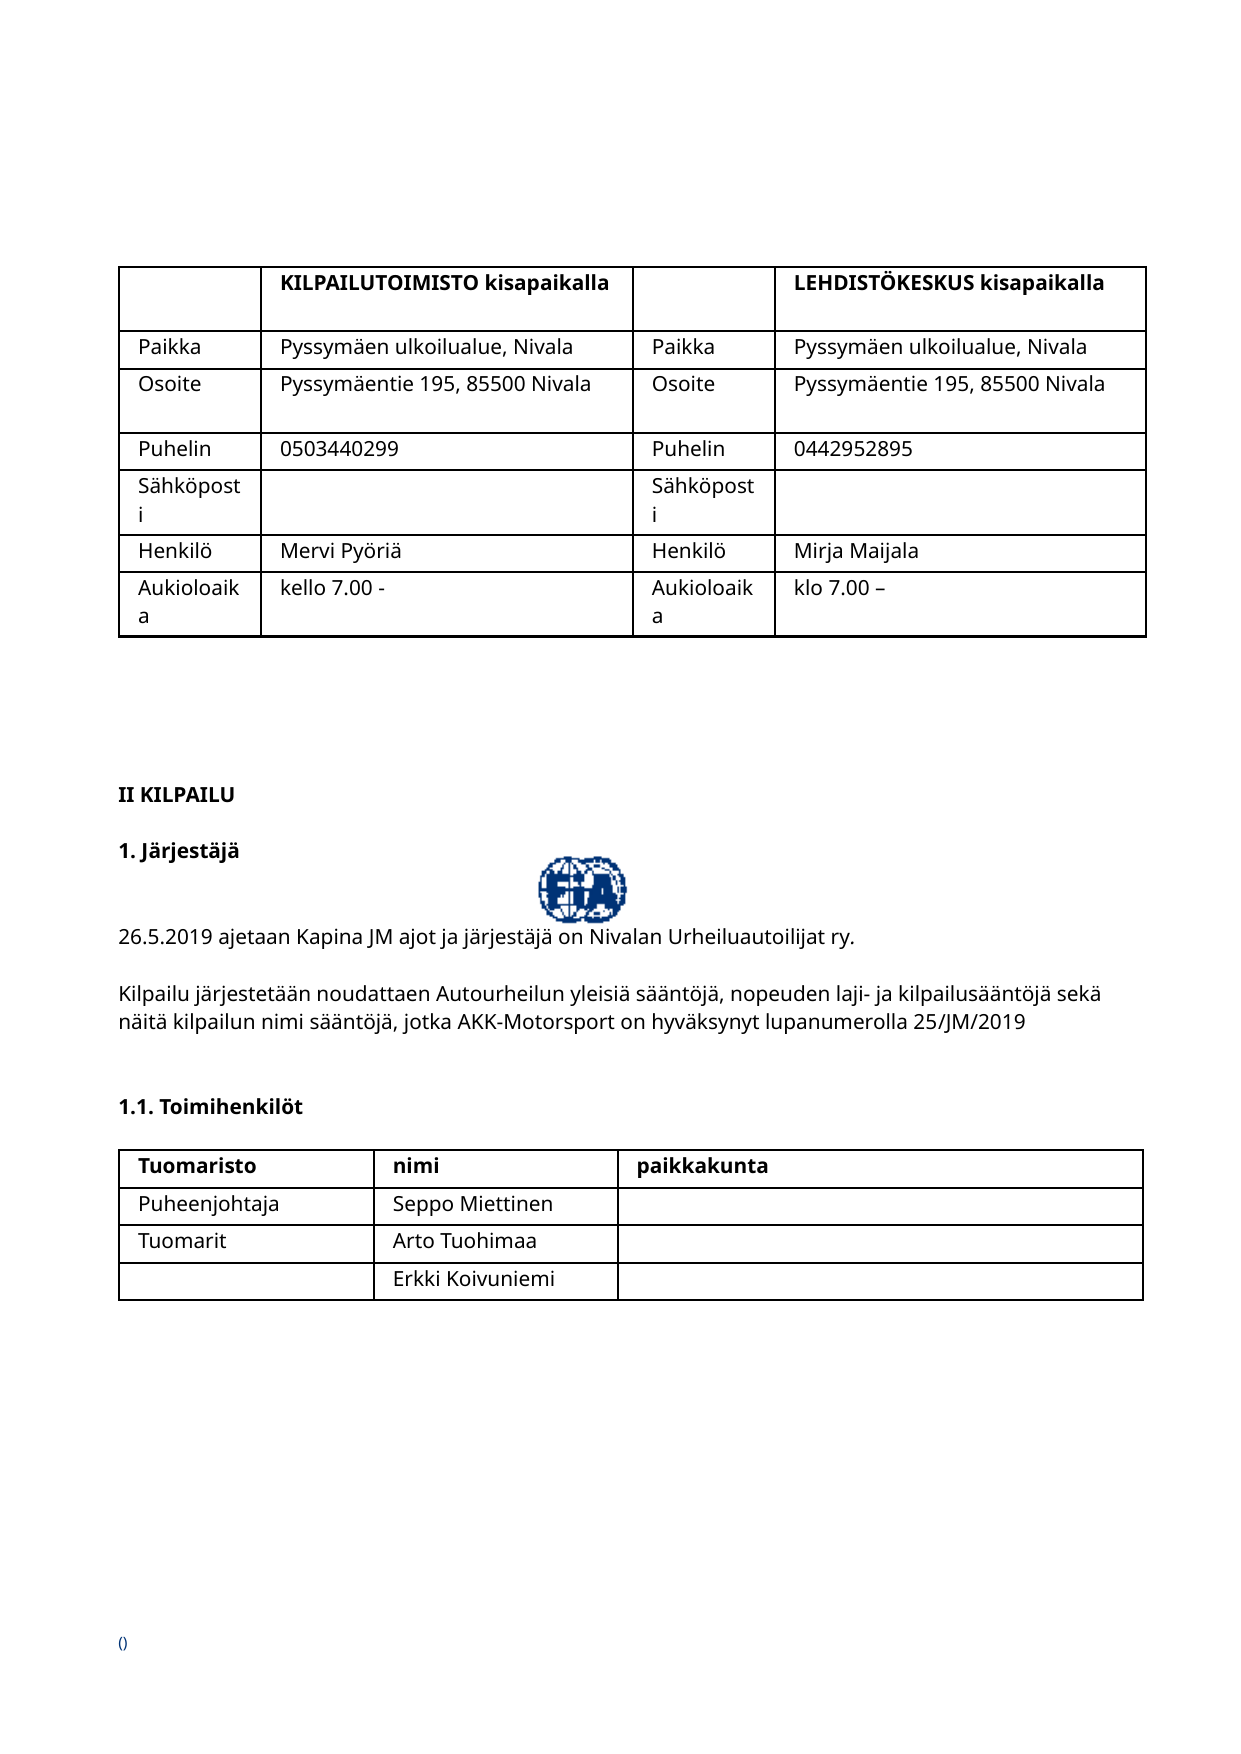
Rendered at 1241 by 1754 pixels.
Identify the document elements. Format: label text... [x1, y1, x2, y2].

table_cell Puheenjohtaja [120, 1189, 373, 1224]
text 26.5.2019 ajetaan Kapina JM ajot ja järjestäjä on Nivalan Urheiluautoilijat ry. [118, 922, 1122, 950]
text 1.1. Toimihenkilöt [118, 1092, 1122, 1121]
table_cell Sähköposti [120, 471, 260, 534]
table_cell Tuomarit [120, 1226, 373, 1262]
table_cell Osoite [120, 370, 260, 432]
table_cell Puhelin [120, 434, 260, 469]
table_cell [619, 1226, 1142, 1262]
table_cell Pyssymäen ulkoilualue, Nivala [262, 332, 632, 367]
table_cell [120, 1264, 373, 1299]
table_cell Sähköposti [634, 471, 774, 534]
table_cell [262, 471, 632, 534]
table_cell Erkki Koivuniemi [375, 1264, 617, 1299]
table_cell [776, 471, 1145, 534]
table_cell Puhelin [634, 434, 774, 469]
text II KILPAILU [118, 780, 1122, 808]
table_header nimi [375, 1151, 617, 1187]
table_cell [619, 1264, 1142, 1299]
table_cell [619, 1189, 1142, 1224]
text Kilpailu järjestetään noudattaen Autourheilun yleisiä sääntöjä, nopeuden laji- ja kilpailusääntöjä sekä näitä kilpailun nimi sääntöjä, jotka AKK-Motorsport on hyväksynyt lupanumerolla 25/JM/2019 [118, 979, 1122, 1036]
table_cell Osoite [634, 370, 774, 432]
table_cell Henkilö [120, 536, 260, 571]
table_cell Henkilö [634, 536, 774, 571]
table_cell Aukioloaika [634, 573, 774, 635]
table_cell Mirja Maijala [776, 536, 1145, 571]
table_header Tuomaristo [120, 1151, 373, 1187]
text 1. Järjestäjä [118, 837, 1122, 865]
table_header KILPAILUTOIMISTO kisapaikalla [262, 268, 632, 330]
table_cell Arto Tuohimaa [375, 1226, 617, 1262]
table_cell Paikka [634, 332, 774, 367]
picture [531, 865, 635, 922]
table_cell kello 7.00 - [262, 573, 632, 635]
table_header paikkakunta [619, 1151, 1142, 1187]
table_cell klo 7.00 – [776, 573, 1145, 635]
table_header LEHDISTÖKESKUS kisapaikalla [776, 268, 1145, 330]
table_cell Seppo Miettinen [375, 1189, 617, 1224]
table_header [634, 268, 774, 330]
table_cell Pyssymäentie 195, 85500 Nivala [776, 370, 1145, 432]
table_cell Aukioloaika [120, 573, 260, 635]
table_cell Paikka [120, 332, 260, 367]
table_cell Mervi Pyöriä [262, 536, 632, 571]
table_header [120, 268, 260, 330]
table_cell 0442952895 [776, 434, 1145, 469]
table_cell 0503440299 [262, 434, 632, 469]
table_cell Pyssymäentie 195, 85500 Nivala [262, 370, 632, 432]
table_cell Pyssymäen ulkoilualue, Nivala [776, 332, 1145, 367]
